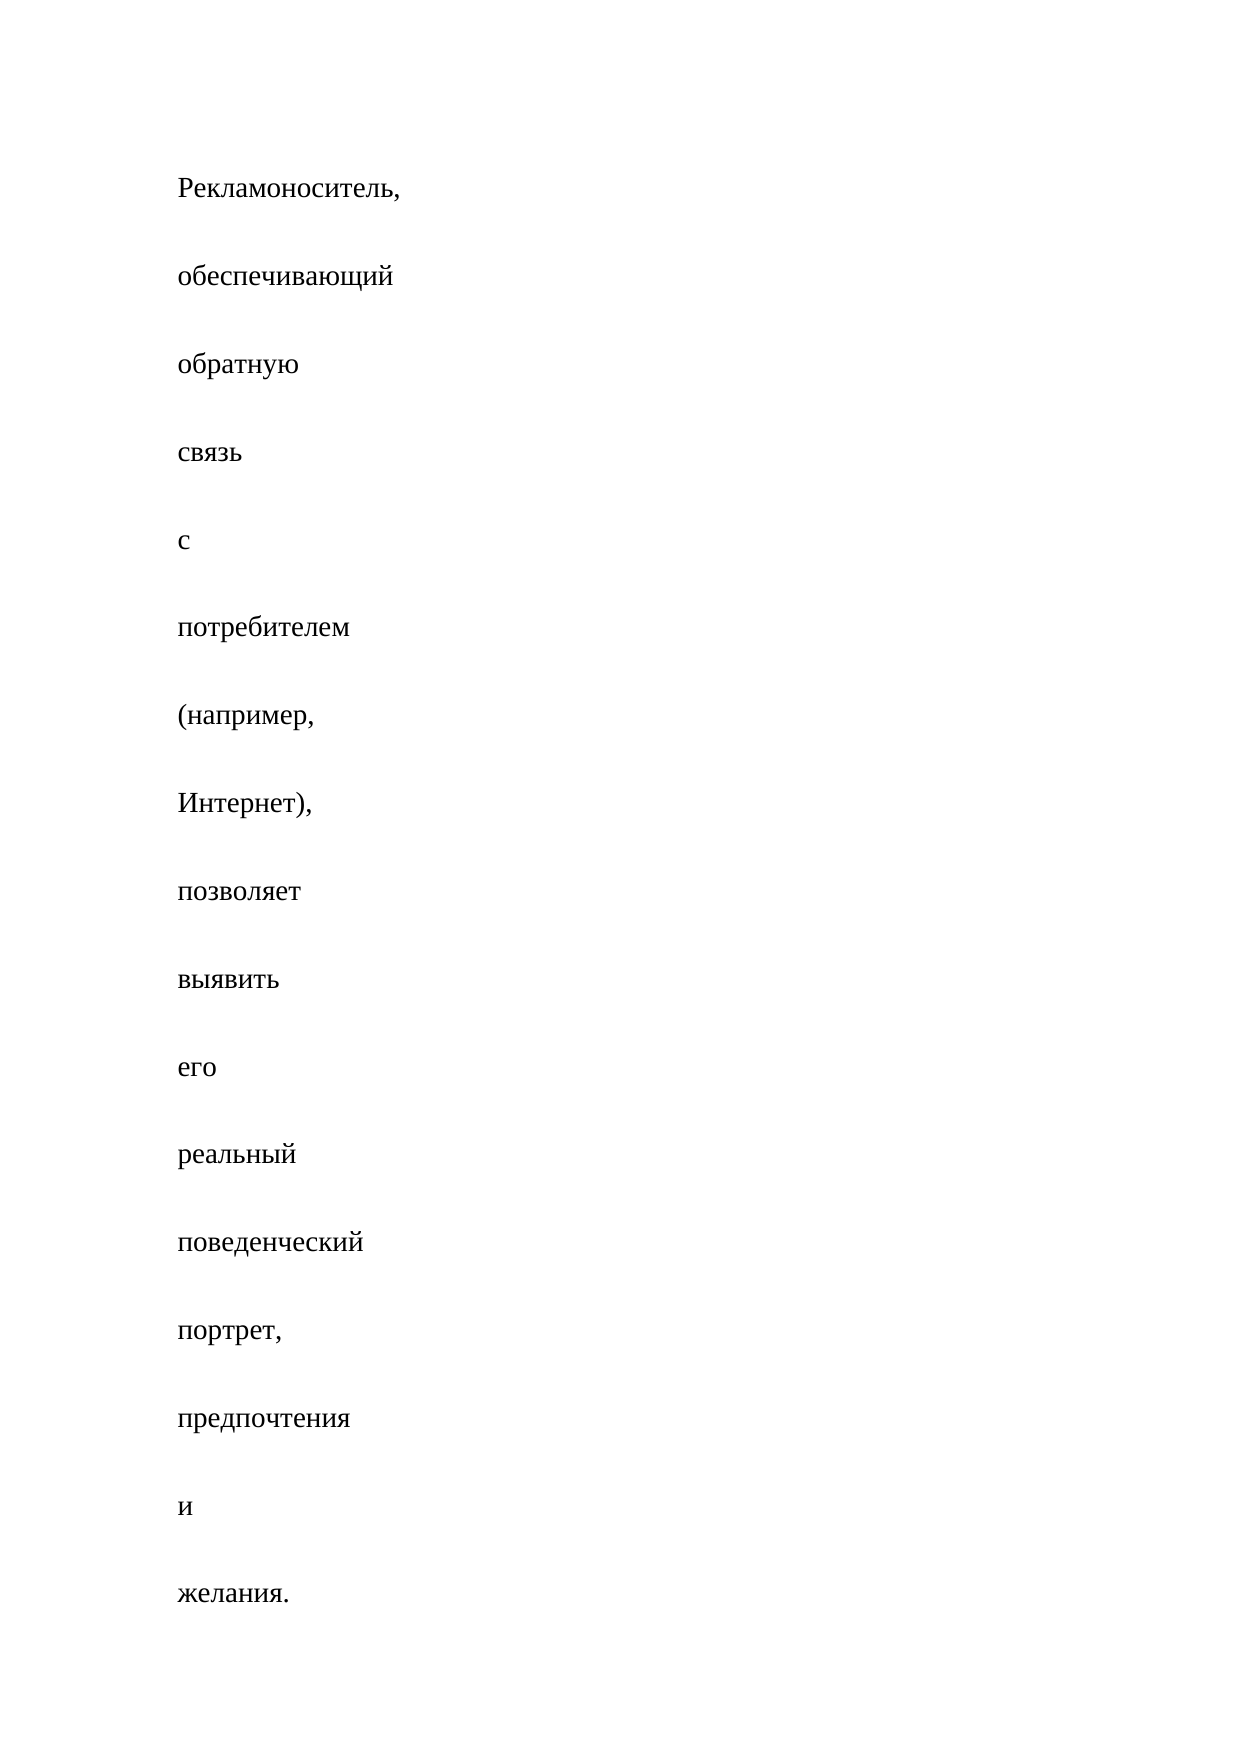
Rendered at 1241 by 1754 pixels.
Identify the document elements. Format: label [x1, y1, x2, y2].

text [177, 118, 1152, 1610]
